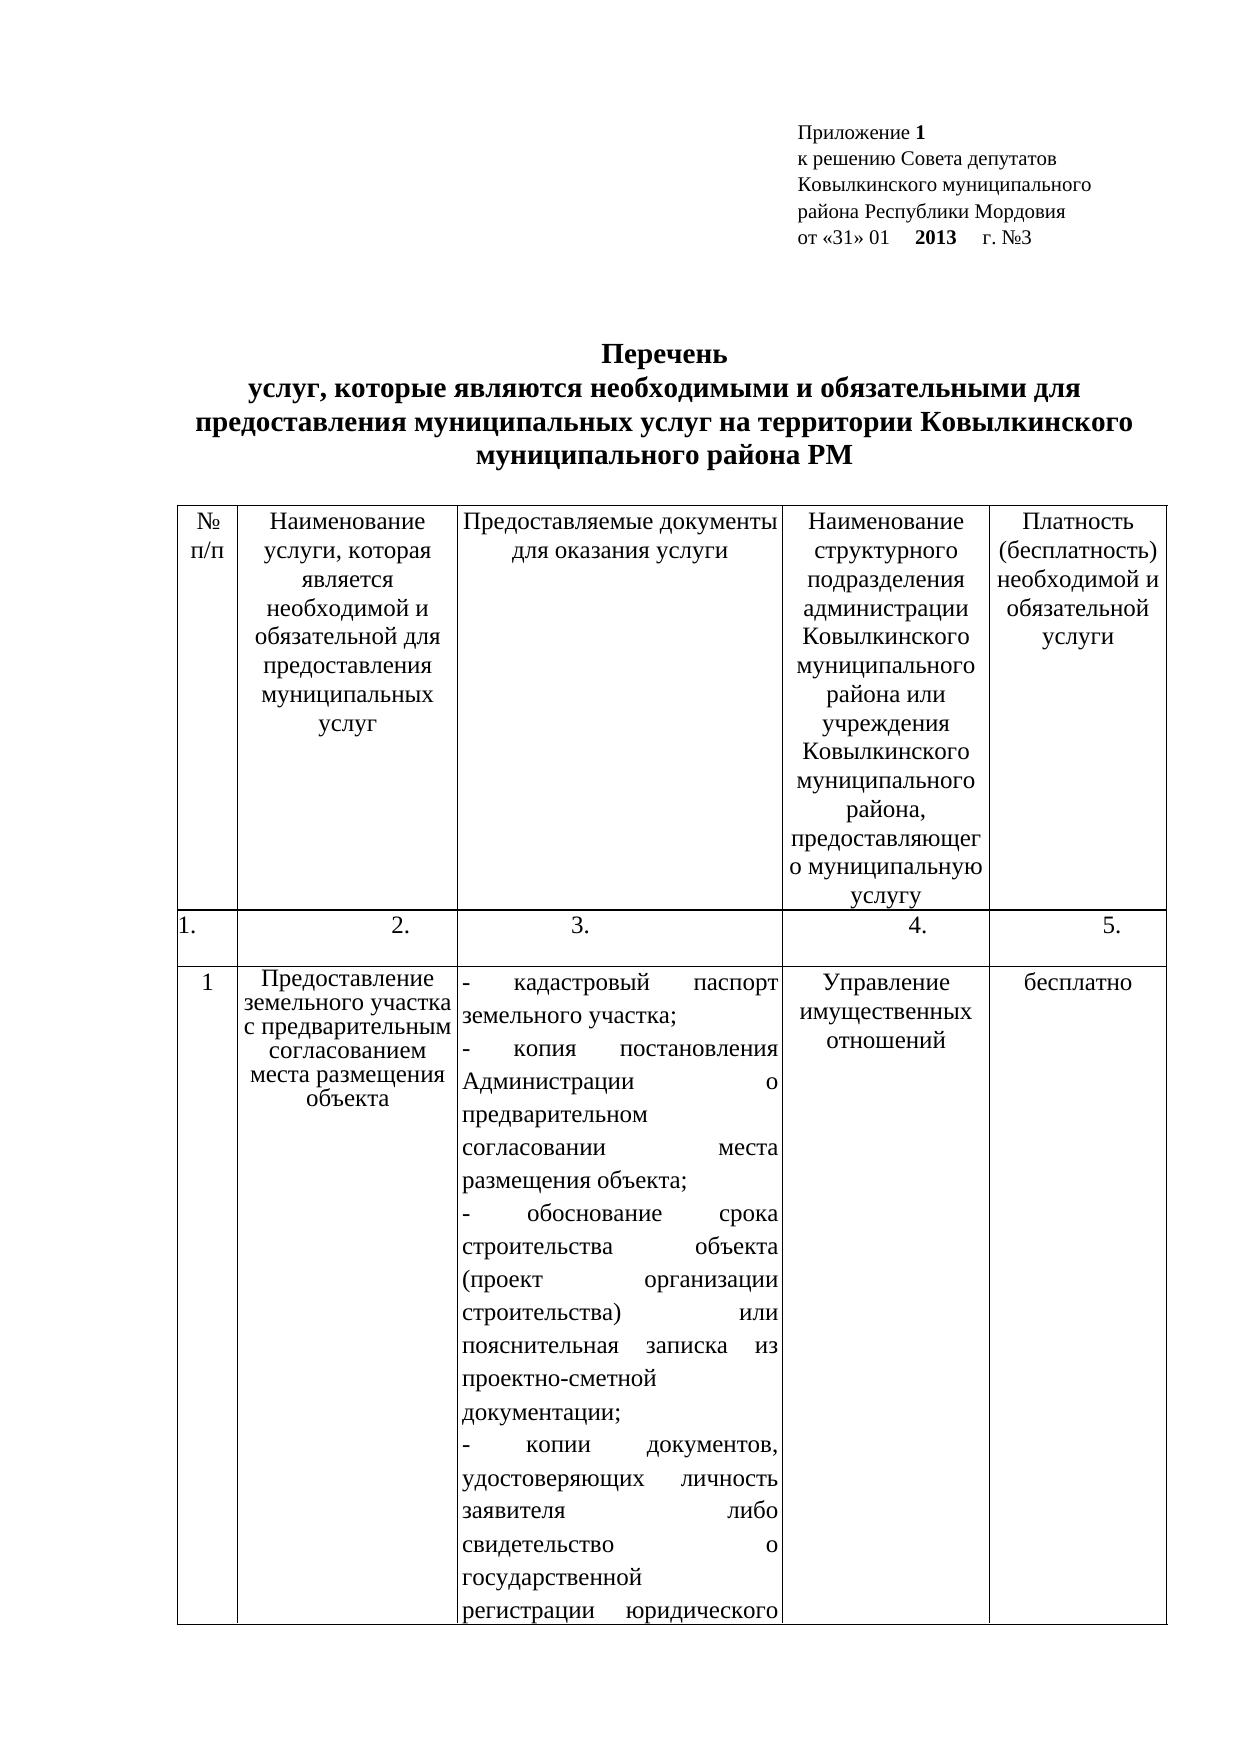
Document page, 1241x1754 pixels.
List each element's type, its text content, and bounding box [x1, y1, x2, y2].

table_header Наименование структурного подразделения администрации Ковылкинского муниципального района или учреждения Ковылкинского муниципального района, предоставляющего муниципальную услугу [783, 506, 989, 909]
table_cell 4. [783, 911, 989, 966]
table_header Предоставляемые документы для оказания услуги [458, 506, 782, 909]
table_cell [238, 967, 457, 1623]
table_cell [458, 967, 782, 1623]
table_header № п/п [178, 506, 237, 909]
table_header Наименование услуги, которая является необходимой и обязательной для предоставления муниципальных услуг [238, 506, 457, 909]
text услуг, которые являются необходимыми и обязательными для предоставления муниципальных услуг на территории Ковылкинского муниципального района РМ [177, 370, 1152, 471]
table_cell 5. [990, 911, 1166, 966]
table_header Платность (бесплатность) необходимой и обязательной услуги [990, 506, 1166, 909]
table_cell 1. [178, 911, 237, 966]
table_cell 3. [458, 911, 782, 966]
table_cell 2. [238, 911, 457, 966]
table_cell бесплатно [990, 967, 1166, 1623]
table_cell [783, 967, 989, 1623]
table_cell 1 [178, 967, 237, 1623]
text Приложение 1 к решению Совета депутатов Ковылкинского муниципального района Республики Мордовия от «31» 01 2013 г. №3 [797, 118, 1152, 250]
text Перечень [177, 336, 1152, 370]
